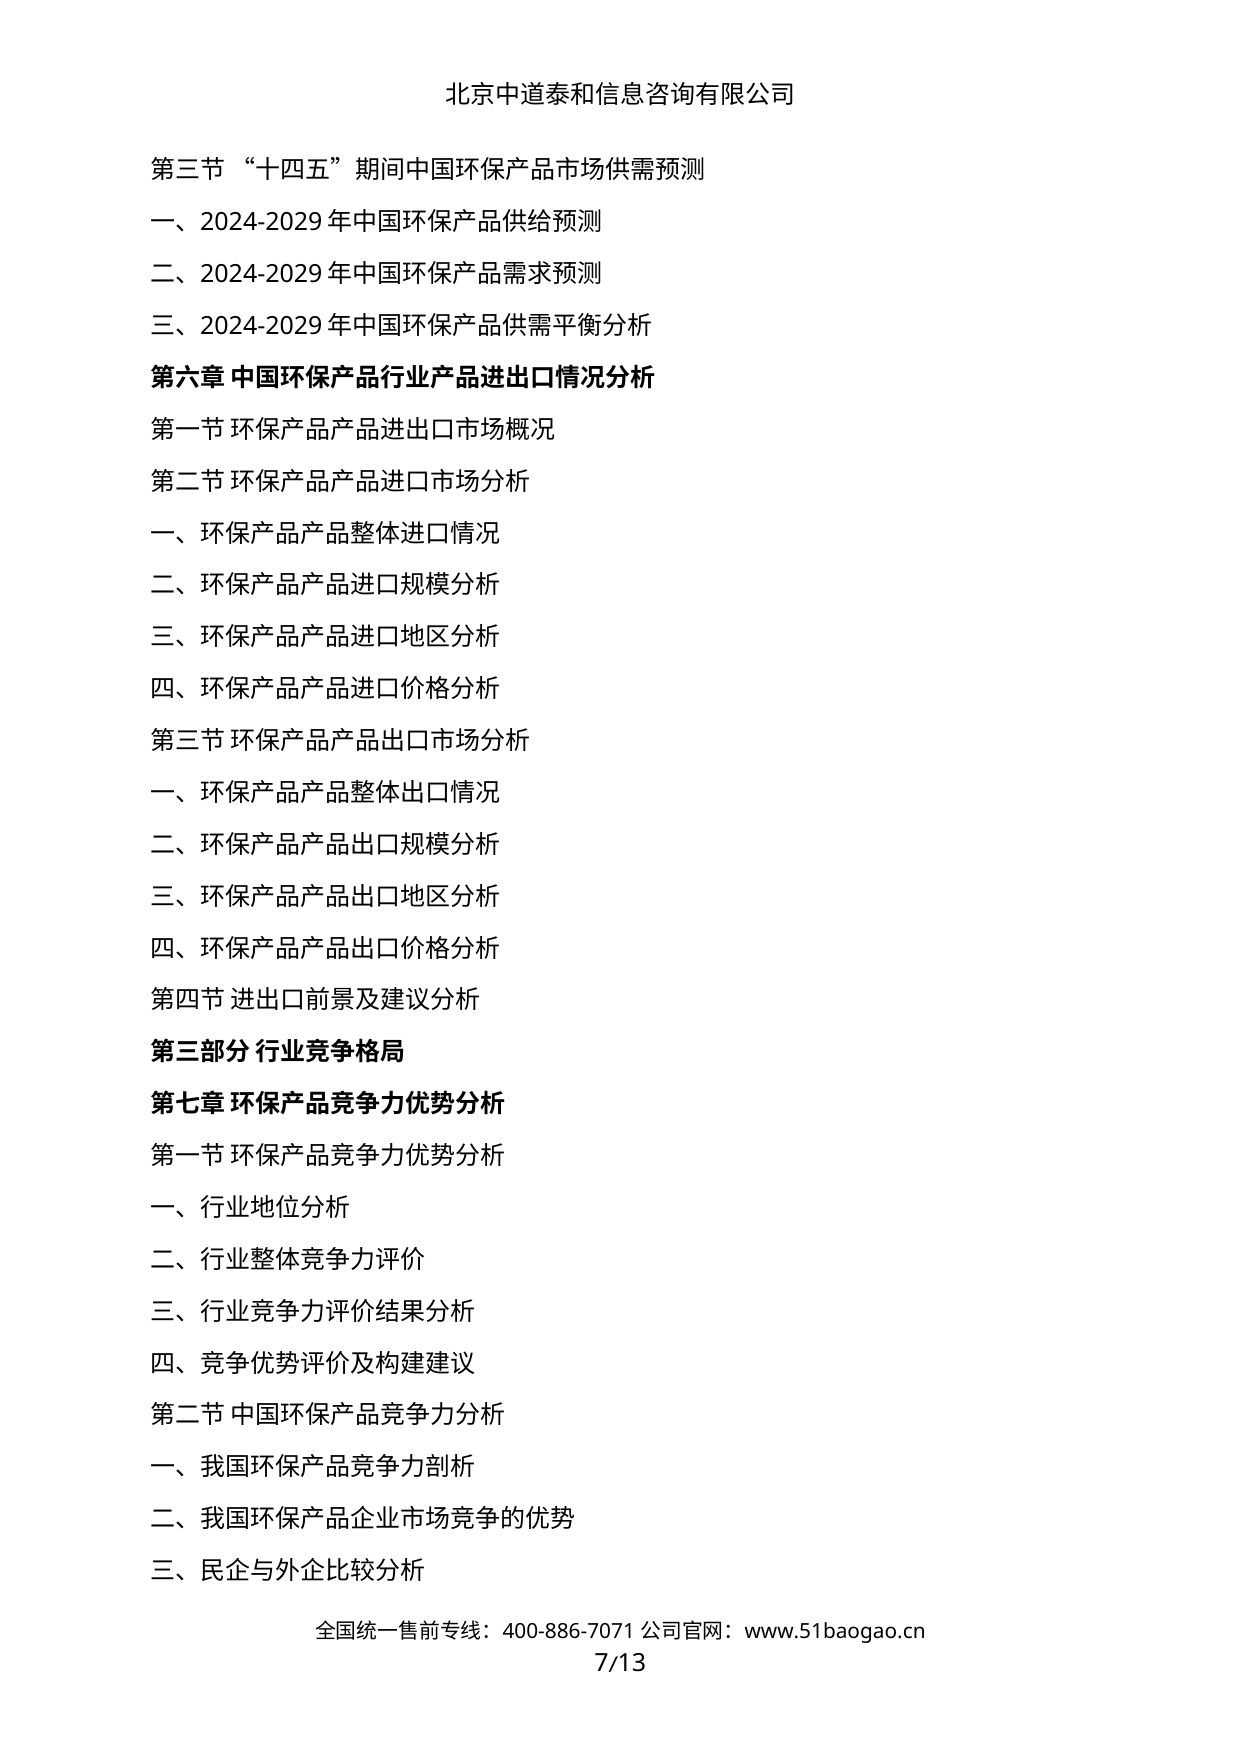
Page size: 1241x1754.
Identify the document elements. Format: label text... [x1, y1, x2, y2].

text 第一节 环保产品竞争力优势分析 [150, 1136, 1090, 1172]
text 二、环保产品产品进口规模分析 [150, 565, 1090, 601]
text 一、环保产品产品整体进口情况 [150, 513, 1090, 549]
text 一、2024-2029年中国环保产品供给预测 [150, 202, 1090, 238]
text 第三节 “十四五”期间中国环保产品市场供需预测 [150, 150, 1090, 186]
text 四、竞争优势评价及构建建议 [150, 1343, 1090, 1379]
text 一、环保产品产品整体出口情况 [150, 772, 1090, 809]
text 三、行业竞争力评价结果分析 [150, 1291, 1090, 1327]
text 三、环保产品产品出口地区分析 [150, 876, 1090, 912]
text 第四节 进出口前景及建议分析 [150, 980, 1090, 1016]
text 四、环保产品产品出口价格分析 [150, 928, 1090, 964]
text 一、我国环保产品竞争力剖析 [150, 1447, 1090, 1483]
text 第一节 环保产品产品进出口市场概况 [150, 409, 1090, 446]
text 第三节 环保产品产品出口市场分析 [150, 721, 1090, 757]
text 第六章 中国环保产品行业产品进出口情况分析 [150, 357, 1090, 394]
text 三、环保产品产品进口地区分析 [150, 617, 1090, 653]
text 二、2024-2029年中国环保产品需求预测 [150, 254, 1090, 290]
text 第三部分 行业竞争格局 [150, 1032, 1090, 1068]
text 二、行业整体竞争力评价 [150, 1239, 1090, 1276]
text 二、环保产品产品出口规模分析 [150, 824, 1090, 861]
text 第七章 环保产品竞争力优势分析 [150, 1084, 1090, 1120]
text 三、民企与外企比较分析 [150, 1551, 1090, 1587]
text 三、2024-2029年中国环保产品供需平衡分析 [150, 306, 1090, 342]
text 二、我国环保产品企业市场竞争的优势 [150, 1499, 1090, 1535]
text 一、行业地位分析 [150, 1187, 1090, 1224]
text 第二节 环保产品产品进口市场分析 [150, 461, 1090, 497]
text 四、环保产品产品进口价格分析 [150, 669, 1090, 705]
text 第二节 中国环保产品竞争力分析 [150, 1395, 1090, 1431]
